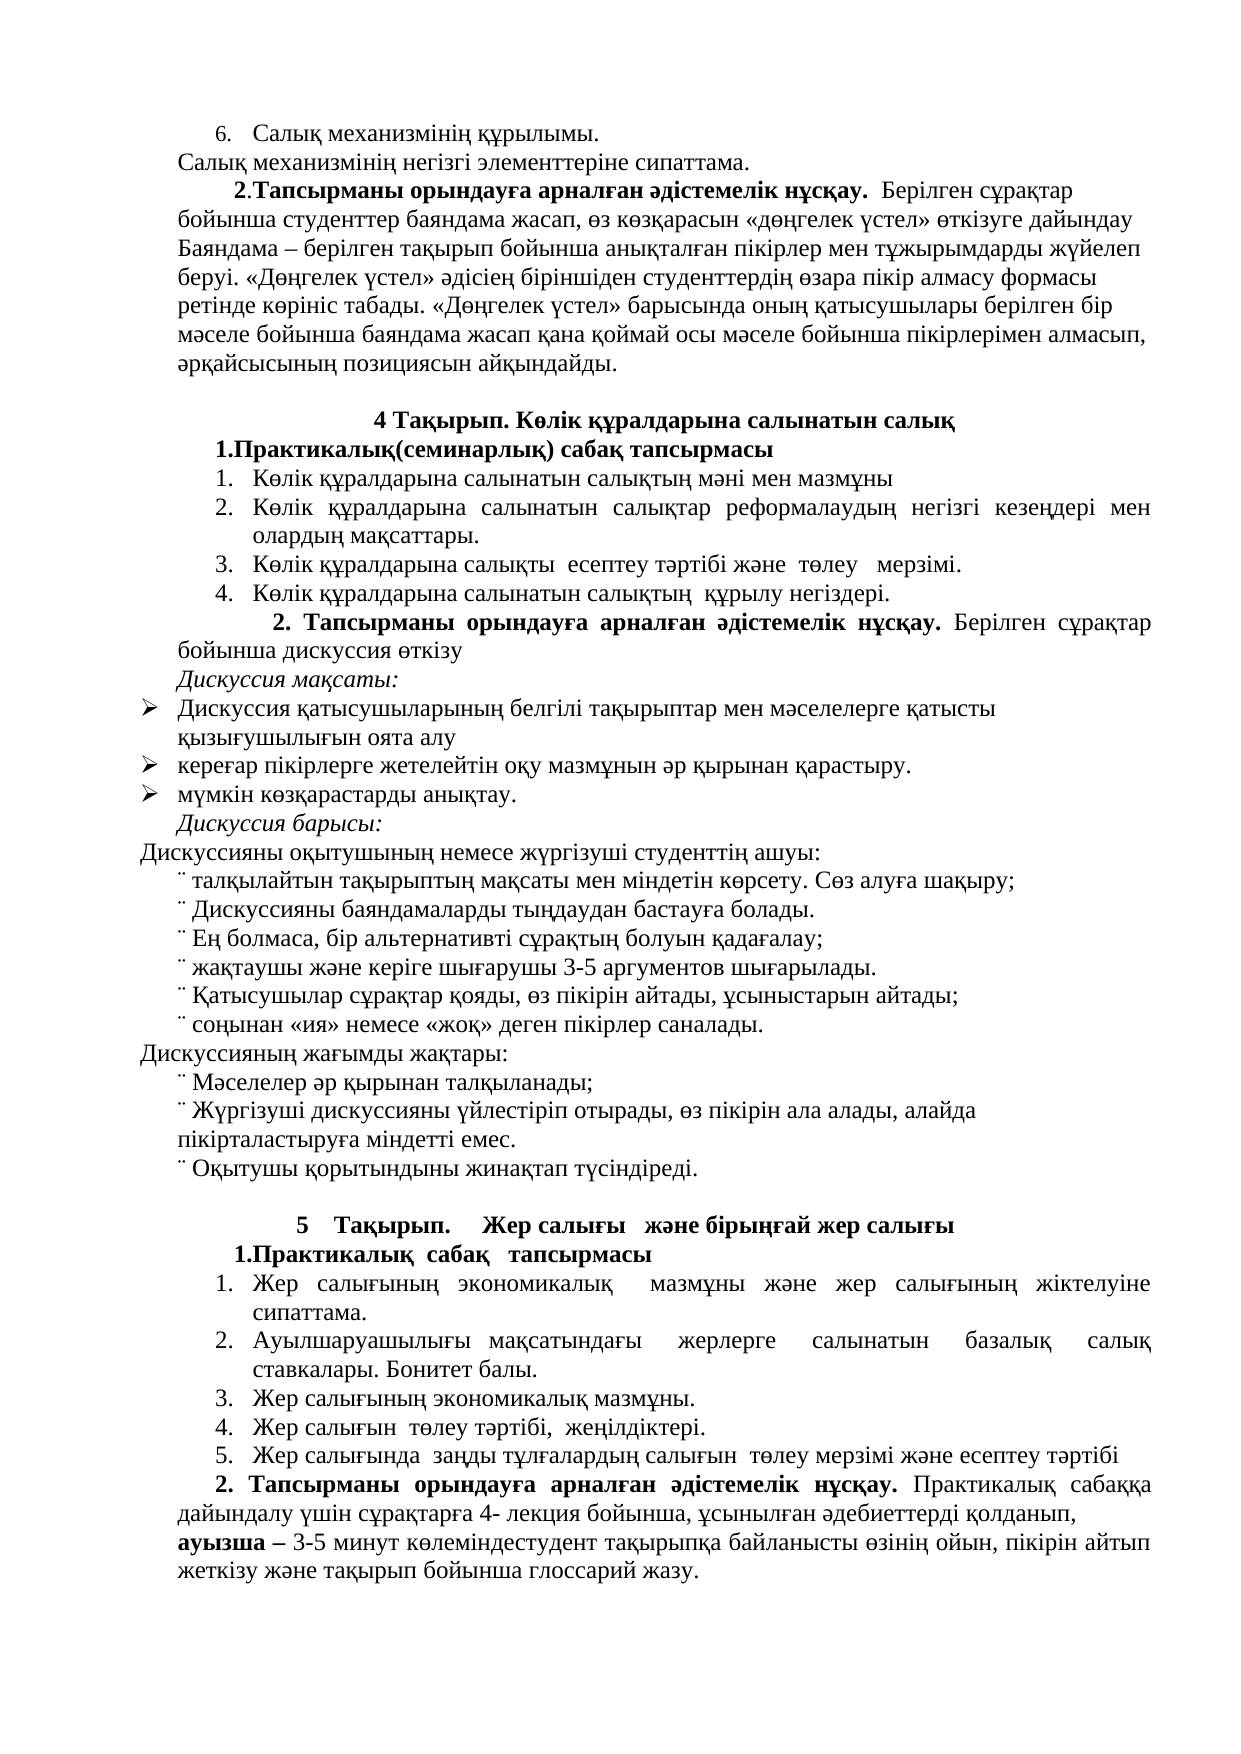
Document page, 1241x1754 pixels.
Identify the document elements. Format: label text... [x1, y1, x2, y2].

list Салық механизмінің құрылымы. [215, 118, 1152, 147]
text ¨ Қатысушылар сұрақтар қояды, өз пікірін айтады, ұсыныстарын айтады; [177, 981, 1152, 1009]
list Жер салығының экономикалық мазмұны және жер салығының жіктелуіне сипаттама. [215, 1268, 1152, 1326]
list Көлік құралдарына салынатын салықтың құрылу негіздері. [215, 578, 1152, 607]
text ¨ жақтаушы және керіге шығарушы 3-5 аргументов шығарылады. [177, 952, 1152, 981]
text Дискуссияның жағымды жақтары: [140, 1038, 1152, 1067]
text Дискуссия барысы: [177, 808, 1152, 837]
list Жер салығының экономикалық мазмұны. [215, 1383, 1152, 1412]
text 2. Тапсырманы орындауға арналған әдістемелік нұсқау. Берілген сұрақтар бойынша дискуссия өткізу [177, 607, 1152, 664]
list Жер салығын төлеу тәртібі, жеңілдіктері. [215, 1412, 1152, 1441]
text ¨ талқылайтын тақырыптың мақсаты мен міндетін көрсету. Сөз алуға шақыру; [177, 866, 1152, 894]
text 1.Практикалық(семинарлық) сабақ тапсырмасы [177, 434, 1152, 463]
list Көлік құралдарына салықты есептеу тәртібі және төлеу мерзімі. [215, 549, 1152, 578]
text Дискуссия мақсаты: [177, 664, 1152, 693]
text ¨ Ең болмаса, бір альтернативті сұрақтың болуын қадағалау; [177, 923, 1152, 952]
text Салық механизмінің негізгі элементтеріне сипаттама. [177, 147, 1152, 176]
text 4 Тақырып. Көлік құралдарына салынатын салық [177, 406, 1152, 434]
text Дискуссияны оқытушының немесе жүргізуші студенттің ашуы: [140, 837, 1152, 866]
text ¨ Оқытушы қорытындыны жинақтап түсіндіреді. [177, 1153, 1152, 1182]
text 2.Тапсырманы орындауға арналған әдістемелік нұсқау. Берілген сұрақтар бойынша студенттер баяндама жасап, өз көзқарасын «дөңгелек үстел» өткізуге дайындау [177, 176, 1152, 233]
text ауызша – 3-5 минут көлеміндестудент тақырыпқа байланысты өзінің ойын, пікірін айтып жеткізу және тақырып бойынша глоссарий жазу. [177, 1527, 1152, 1584]
list Ауылшаруашылығы мақсатындағы жерлерге салынатын базалық салық ставкалары. Бонитет балы. [215, 1326, 1152, 1383]
list Жер салығында заңды тұлғалардың салығын төлеу мерзімі және есептеу тәртібі [215, 1441, 1152, 1469]
text 5 Тақырып. Жер салығы және бірыңғай жер салығы [177, 1211, 1152, 1239]
list Дискуссия қатысушыларының белгілі тақырыптар мен мәселелерге қатысты қызығушылығын оята алу [140, 693, 1152, 751]
text 2. Тапсырманы орындауға арналған әдістемелік нұсқау. Практикалық сабаққа дайындалу үшін сұрақтарға 4- лекция бойынша, ұсынылған әдебиеттерді қолданып, [177, 1469, 1152, 1527]
list Көлік құралдарына салынатын салықтар реформалаудың негізгі кезеңдері мен олардың мақсаттары. [215, 492, 1152, 549]
list Көлік құралдарына салынатын салықтың мәні мен мазмұны [215, 463, 1152, 492]
text Баяндама – берілген тақырып бойынша анықталған пікірлер мен тұжырымдарды жүйелеп беруі. «Дөңгелек үстел» әдісіең біріншіден студенттердің өзара пікір алмасу формасы ретінде көрініс табады. «Дөңгелек үстел» барысында оның қатысушылары берілген бір мәселе бойынша баяндама жасап қана қоймай осы мәселе бойынша пікірлерімен алмасып, әрқайсысының позициясын айқындайды. [177, 233, 1152, 377]
text ¨ Жүргізуші дискуссияны үйлестіріп отырады, өз пікірін ала алады, алайда пікірталастыруға міндетті емес. [177, 1096, 1152, 1153]
text ¨ Дискуссияны баяндамаларды тыңдаудан бастауға болады. [177, 894, 1152, 923]
text ¨ Мәселелер әр қырынан талқыланады; [177, 1067, 1152, 1096]
text ¨ соңынан «ия» немесе «жоқ» деген пікірлер саналады. [177, 1009, 1152, 1038]
text 1.Практикалық сабақ тапсырмасы [177, 1239, 1152, 1268]
list мүмкін көзқарастарды анықтау. [140, 779, 1152, 808]
list кереғар пікірлерге жетелейтін оқу мазмұнын әр қырынан қарастыру. [140, 751, 1152, 779]
